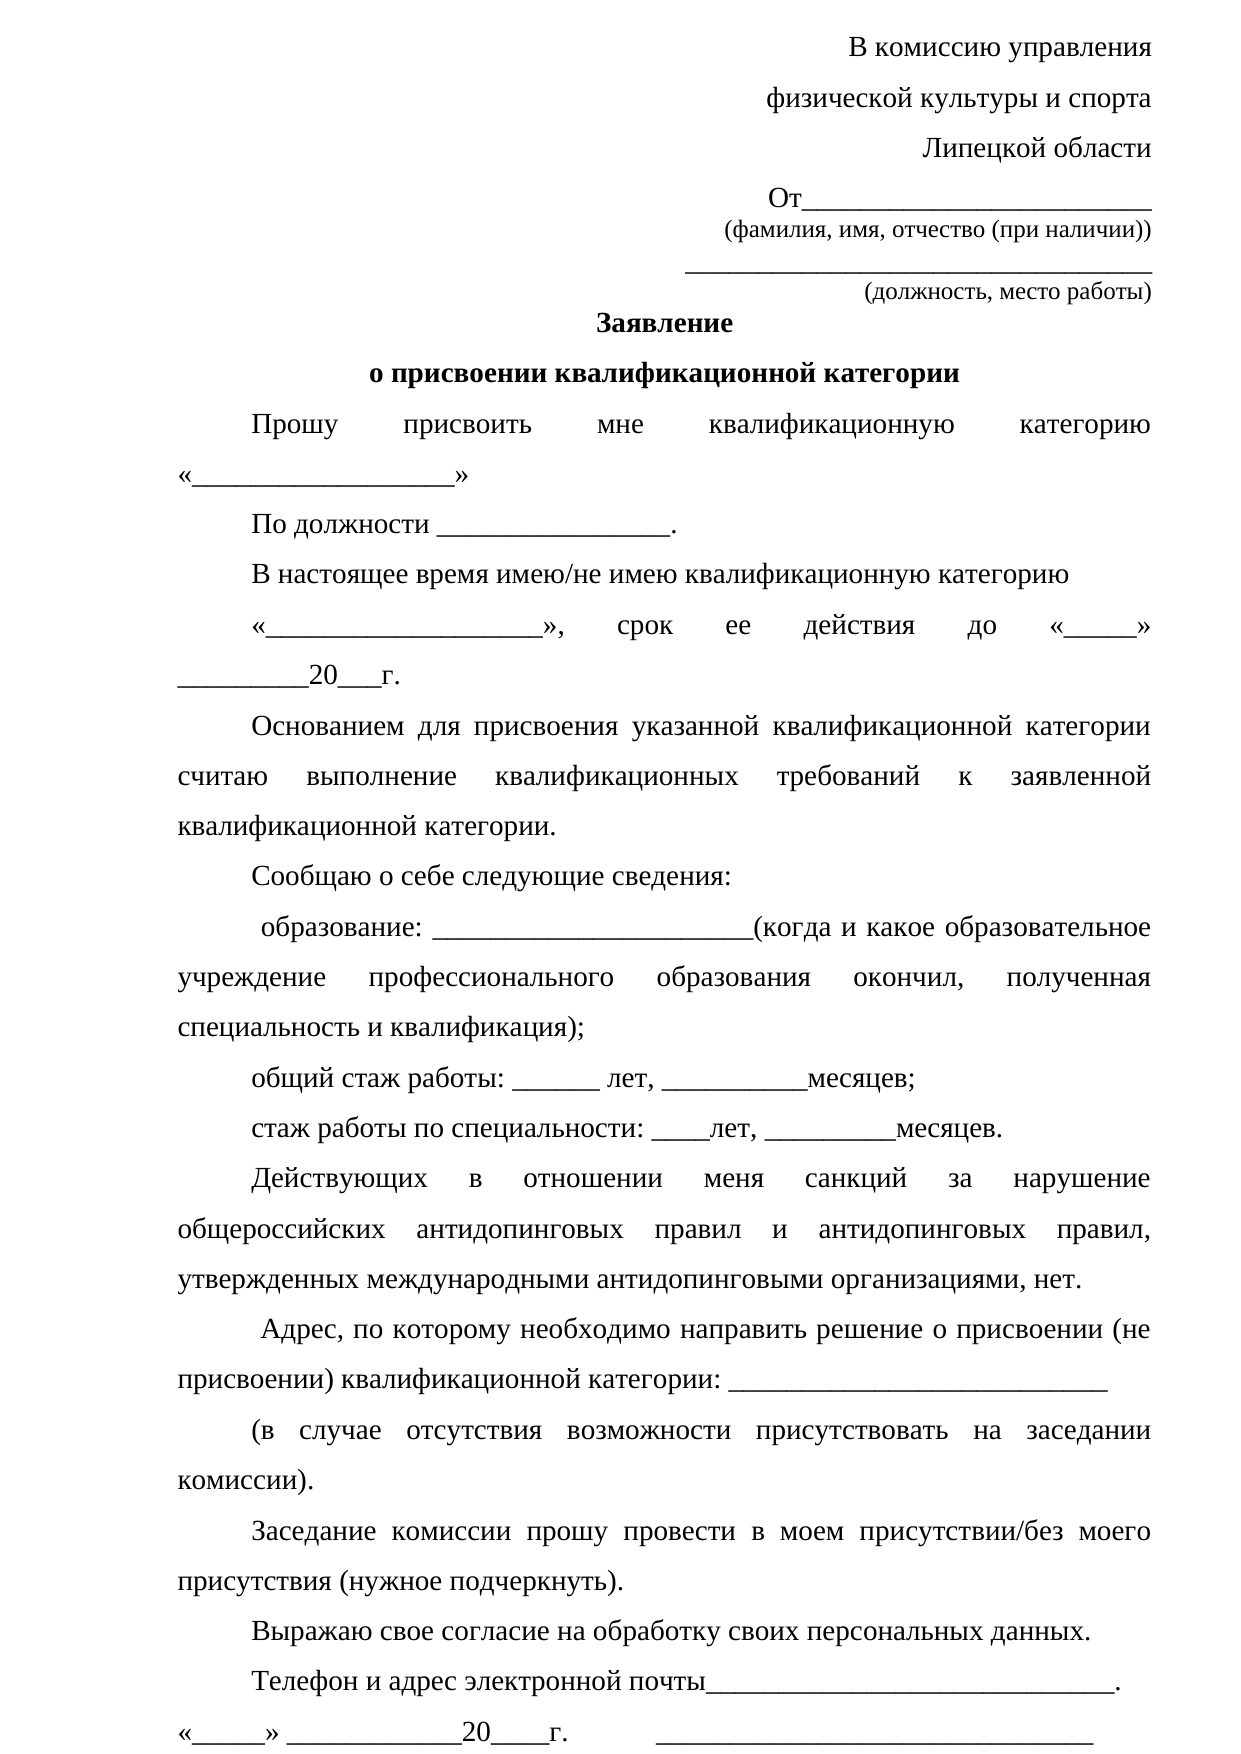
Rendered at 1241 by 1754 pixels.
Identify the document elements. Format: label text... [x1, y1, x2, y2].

text «_____» ____________20____г. ______________________________ [177, 1714, 1152, 1747]
text Прошу присвоить мне квалификационную категорию «__________________» [177, 406, 1152, 489]
text (фамилия, имя, отчество (при наличии)) [177, 214, 1152, 243]
text Заседание комиссии прошу провести в моем присутствии/без моего присутствия (нужное подчеркнуть). [177, 1513, 1152, 1596]
text По должности ________________. [177, 506, 1152, 540]
text От________________________ [177, 181, 1152, 214]
text Выражаю свое согласие на обработку своих персональных данных. [177, 1613, 1152, 1647]
text «___________________», срок ее действия до «_____» _________20___г. [177, 607, 1152, 691]
text общий стаж работы: ______ лет, __________месяцев; [177, 1060, 1152, 1093]
text Телефон и адрес электронной почты____________________________. [177, 1663, 1152, 1697]
text стаж работы по специальности: ____лет, _________месяцев. [177, 1110, 1152, 1144]
text физической культуры и спорта [177, 80, 1152, 113]
text Сообщаю о себе следующие сведения: [177, 858, 1152, 892]
text Липецкой области [177, 130, 1152, 164]
text образование: ______________________(когда и какое образовательное учреждение профессионального образования окончил, полученная специальность и квалификация); [177, 909, 1152, 1043]
text (должность, место работы) [177, 276, 1152, 305]
text Заявление [177, 305, 1152, 339]
text Основанием для присвоения указанной квалификационной категории считаю выполнение квалификационных требований к заявленной квалификационной категории. [177, 708, 1152, 842]
text (в случае отсутствия возможности присутствовать на заседании комиссии). [177, 1412, 1152, 1496]
text В настоящее время имею/не имею квалификационную категорию [177, 557, 1152, 590]
text В комиссию управления [177, 29, 1152, 63]
text Действующих в отношении меня санкций за нарушение общероссийских антидопинговых правил и антидопинговых правил, утвержденных международными антидопинговыми организациями, нет. [177, 1160, 1152, 1294]
text ________________________________ [177, 243, 1152, 276]
text Адрес, по которому необходимо направить решение о присвоении (не присвоении) квалификационной категории: __________________________ [177, 1311, 1152, 1395]
text о присвоении квалификационной категории [177, 355, 1152, 389]
